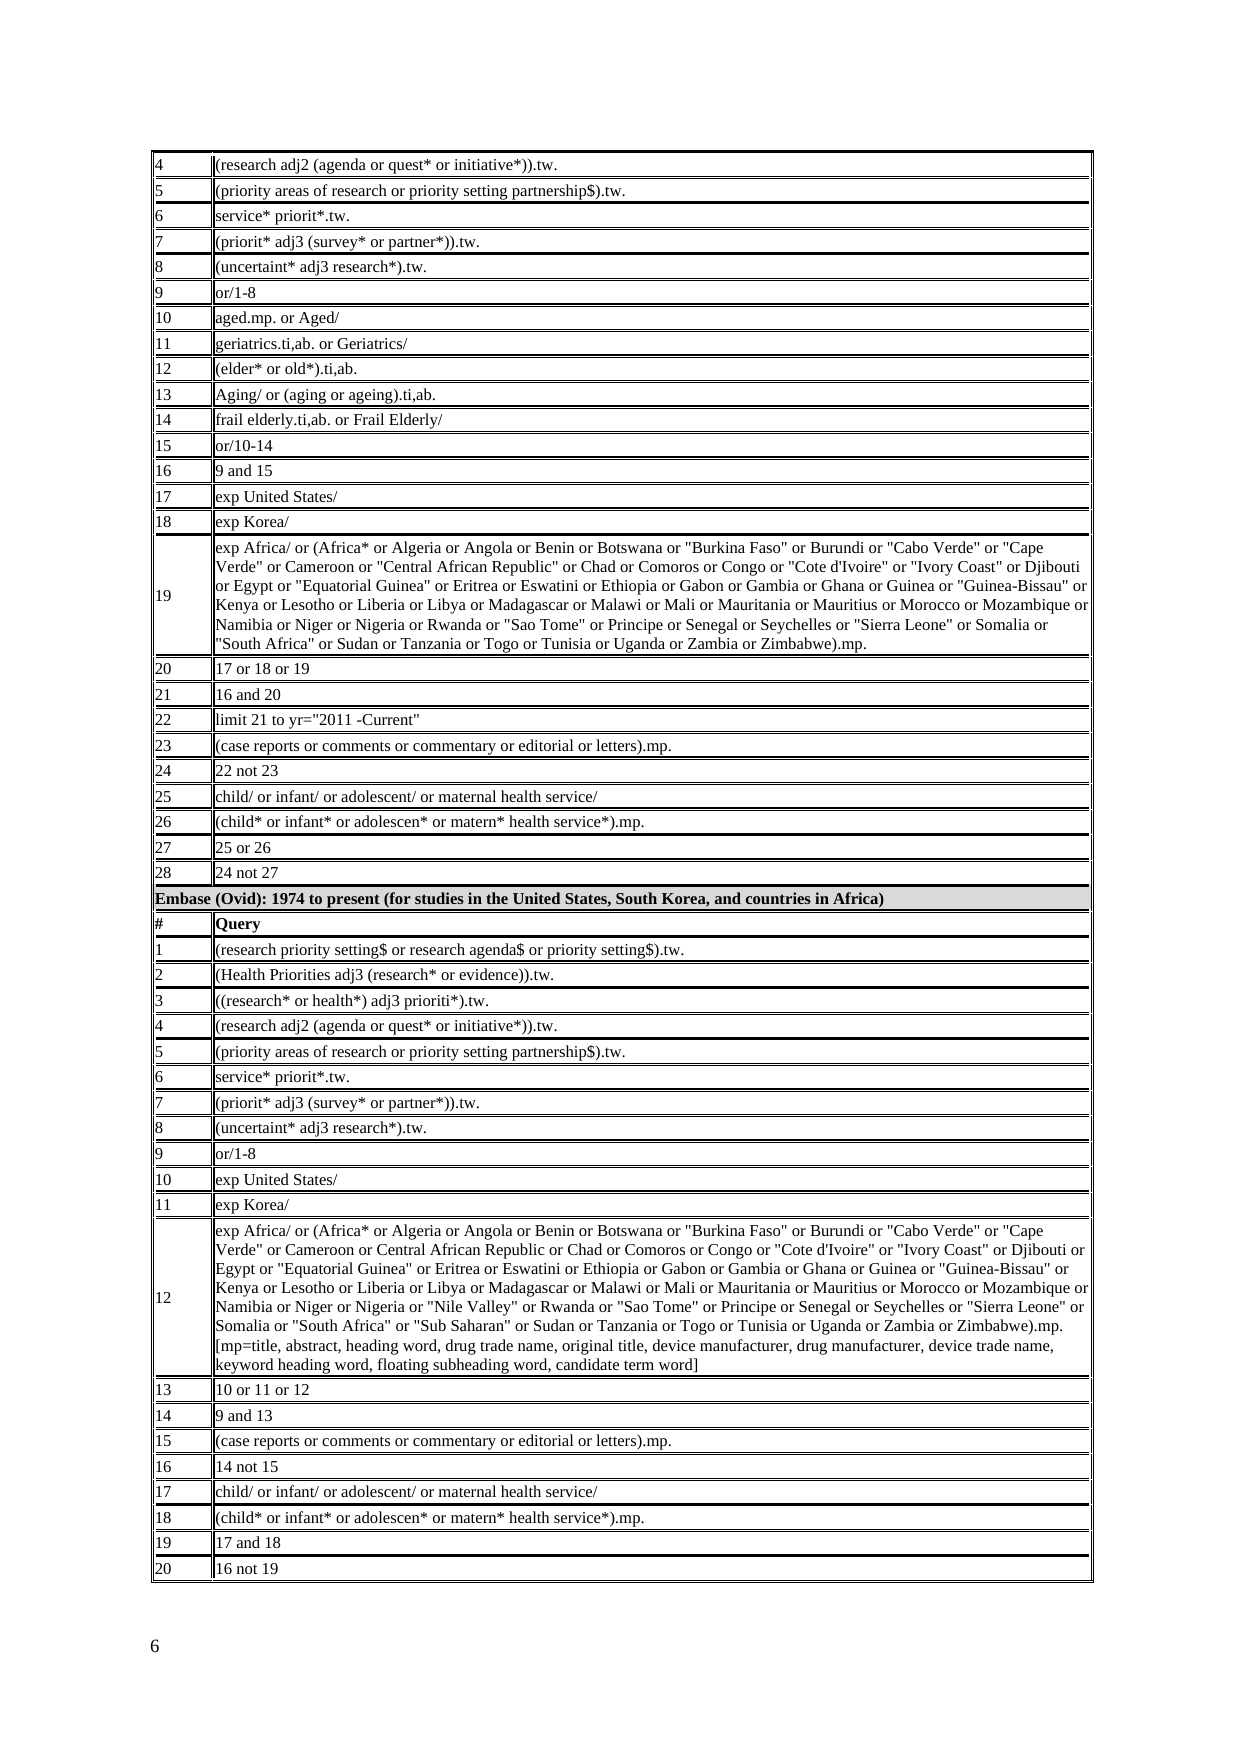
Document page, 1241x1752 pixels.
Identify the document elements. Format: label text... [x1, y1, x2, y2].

table_cell Query [215, 909, 1091, 935]
table_cell (Health Priorities adj3 (research* or evidence)).tw. [215, 960, 1091, 986]
table_cell 22 [154, 705, 211, 731]
table_cell 11 [154, 1190, 211, 1216]
table_cell 12 [154, 354, 211, 380]
table_cell 21 [152, 680, 213, 705]
table_cell 17 [154, 1478, 211, 1503]
table_cell 11 [152, 329, 213, 354]
table_cell (elder* or old*).ti,ab. [215, 354, 1091, 380]
table_cell or/1-8 [213, 278, 1092, 303]
table_cell exp United States/ [215, 1165, 1091, 1190]
table_cell 4 [154, 1011, 211, 1037]
table_cell 10 or 11 or 12 [215, 1375, 1091, 1401]
table_cell (research adj2 (agenda or quest* or initiative*)).tw. [213, 153, 1091, 176]
table_cell 22 not 23 [215, 756, 1091, 782]
table_cell limit 21 to yr="2011 -Current" [215, 705, 1091, 731]
table_cell (case reports or comments or commentary or editorial or letters).mp. [213, 731, 1092, 756]
table_cell 13 [152, 380, 213, 405]
table_cell (priority areas of research or priority setting partnership$).tw. [213, 176, 1092, 201]
table_cell exp Korea/ [215, 507, 1091, 533]
table_cell 12 [152, 1216, 213, 1375]
table_cell (child* or infant* or adolescen* or matern* health service*).mp. [215, 1503, 1092, 1528]
table_cell (uncertaint* adj3 research*).tw. [215, 1114, 1091, 1139]
table_cell 13 [154, 1375, 211, 1401]
table_cell 10 [154, 1165, 211, 1190]
table_cell 6 [154, 1063, 211, 1088]
table_cell 19 [152, 533, 211, 654]
table_cell 15 [152, 431, 213, 456]
table_cell 1 [154, 935, 211, 960]
table_cell 17 or 18 or 19 [215, 654, 1091, 680]
table_cell 16 [152, 1452, 213, 1477]
table_cell (priorit* adj3 (survey* or partner*)).tw. [213, 227, 1092, 252]
table_cell 14 [152, 1401, 213, 1426]
table_cell 16 [154, 456, 211, 482]
table_cell 8 [154, 1114, 211, 1139]
table_cell 16 not 19 [213, 1554, 1091, 1579]
table_cell 10 [154, 303, 211, 329]
table_cell (case reports or comments or commentary or editorial or letters).mp. [215, 1426, 1091, 1452]
table_cell 19 [154, 1529, 211, 1554]
table_cell 14 [154, 405, 211, 431]
table_cell 28 [154, 858, 211, 884]
table_cell 20 [154, 1554, 213, 1579]
table_cell 25 [152, 782, 213, 807]
table_cell 9 [154, 1139, 211, 1164]
table_cell 16 and 20 [213, 680, 1092, 705]
table_cell 3 [154, 986, 211, 1011]
table_cell frail elderly.ti,ab. or Frail Elderly/ [215, 405, 1091, 431]
table_cell (priorit* adj3 (survey* or partner*)).tw. [215, 1088, 1091, 1113]
table_cell geriatrics.ti,ab. or Geriatrics/ [213, 329, 1092, 354]
table_cell 24 [154, 756, 211, 782]
table_cell child/ or infant/ or adolescent/ or maternal health service/ [213, 782, 1092, 807]
table_cell 15 [154, 1426, 211, 1452]
table_cell 18 [154, 507, 211, 533]
table_cell 5 [154, 1037, 211, 1062]
table_cell ((research* or health*) adj3 prioriti*).tw. [215, 986, 1091, 1011]
table_cell 6 [154, 201, 211, 227]
table_cell or/10-14 [213, 431, 1092, 456]
table_cell aged.mp. or Aged/ [215, 303, 1091, 329]
table_cell exp Korea/ [215, 1190, 1091, 1216]
table_cell 24 not 27 [215, 858, 1091, 884]
table_cell 18 [152, 1503, 211, 1528]
table_cell 26 [154, 807, 211, 833]
table_cell service* priorit*.tw. [215, 1063, 1091, 1088]
table_cell child/ or infant/ or adolescent/ or maternal health service/ [215, 1478, 1091, 1503]
table_cell 4 [154, 152, 213, 176]
table_cell service* priorit*.tw. [215, 201, 1091, 227]
table_cell exp United States/ [213, 482, 1092, 507]
table_cell 25 or 26 [215, 833, 1092, 858]
table_cell # [154, 909, 211, 935]
table_cell 27 [152, 833, 211, 858]
table_cell 9 and 13 [213, 1401, 1092, 1426]
table_cell 17 and 18 [215, 1529, 1091, 1554]
table_cell 8 [154, 252, 211, 278]
table_cell 9 [152, 278, 213, 303]
table_cell 5 [152, 176, 213, 201]
table_cell 14 not 15 [213, 1452, 1092, 1477]
table_cell 7 [154, 1088, 211, 1113]
table_cell Aging/ or (aging or ageing).ti,ab. [213, 380, 1092, 405]
table_cell (child* or infant* or adolescen* or matern* health service*).mp. [215, 807, 1091, 833]
table_cell 9 and 15 [215, 456, 1091, 482]
table_cell 2 [154, 960, 211, 986]
table_cell (research priority setting$ or research agenda$ or priority setting$).tw. [215, 935, 1091, 960]
table_cell (priority areas of research or priority setting partnership$).tw. [215, 1037, 1091, 1062]
table_cell 23 [152, 731, 213, 756]
table_cell exp Africa/ or (Africa* or Algeria or Angola or Benin or Botswana or "Burkina Faso" or Burundi or "Cabo Verde" or "Cape Verde" or Cameroon or Central African Republic or Chad or Comoros or Congo or "Cote d'Ivoire" or "Ivory Coast" or Djibouti or Egypt or "Equatorial Guinea" or Eritrea or Eswatini or Ethiopia or Gabon or Gambia or Ghana or Guinea or "Guinea-Bissau" or Kenya or Lesotho or Liberia or Libya or Madagascar or Malawi or Mali or Mauritania or Mauritius or Morocco or Mozambique or Namibia or Niger or Nigeria or "Nile Valley" or Rwanda or "Sao Tome" or Principe or Senegal or Seychelles or "Sierra Leone" or Somalia or "South Africa" or "Sub Saharan" or Sudan or Tanzania or Togo or Tunisia or Uganda or Zambia or Zimbabwe).mp. [mp=title, abstract, heading word, drug trade name, original title, device manufacturer, drug manufacturer, device trade name, keyword heading word, floating subheading word, candidate term word] [213, 1216, 1092, 1375]
table_cell 17 [152, 482, 213, 507]
table_cell 7 [152, 227, 213, 252]
table_cell (uncertaint* adj3 research*).tw. [215, 252, 1091, 278]
table_cell exp Africa/ or (Africa* or Algeria or Angola or Benin or Botswana or "Burkina Faso" or Burundi or "Cabo Verde" or "Cape Verde" or Cameroon or "Central African Republic" or Chad or Comoros or Congo or "Cote d'Ivoire" or "Ivory Coast" or Djibouti or Egypt or "Equatorial Guinea" or Eritrea or Eswatini or Ethiopia or Gabon or Gambia or Ghana or Guinea or "Guinea-Bissau" or Kenya or Lesotho or Liberia or Libya or Madagascar or Malawi or Mali or Mauritania or Mauritius or Morocco or Mozambique or Namibia or Niger or Nigeria or Rwanda or "Sao Tome" or Principe or Senegal or Seychelles or "Sierra Leone" or Somalia or "South Africa" or Sudan or Tanzania or Togo or Tunisia or Uganda or Zambia or Zimbabwe).mp. [215, 533, 1092, 654]
table_cell 20 [154, 654, 211, 680]
table_cell or/1-8 [215, 1139, 1091, 1164]
table_cell (research adj2 (agenda or quest* or initiative*)).tw. [215, 1011, 1091, 1037]
table_cell Embase (Ovid): 1974 to present (for studies in the United States, South Korea, and countries in Africa) [154, 884, 1091, 909]
